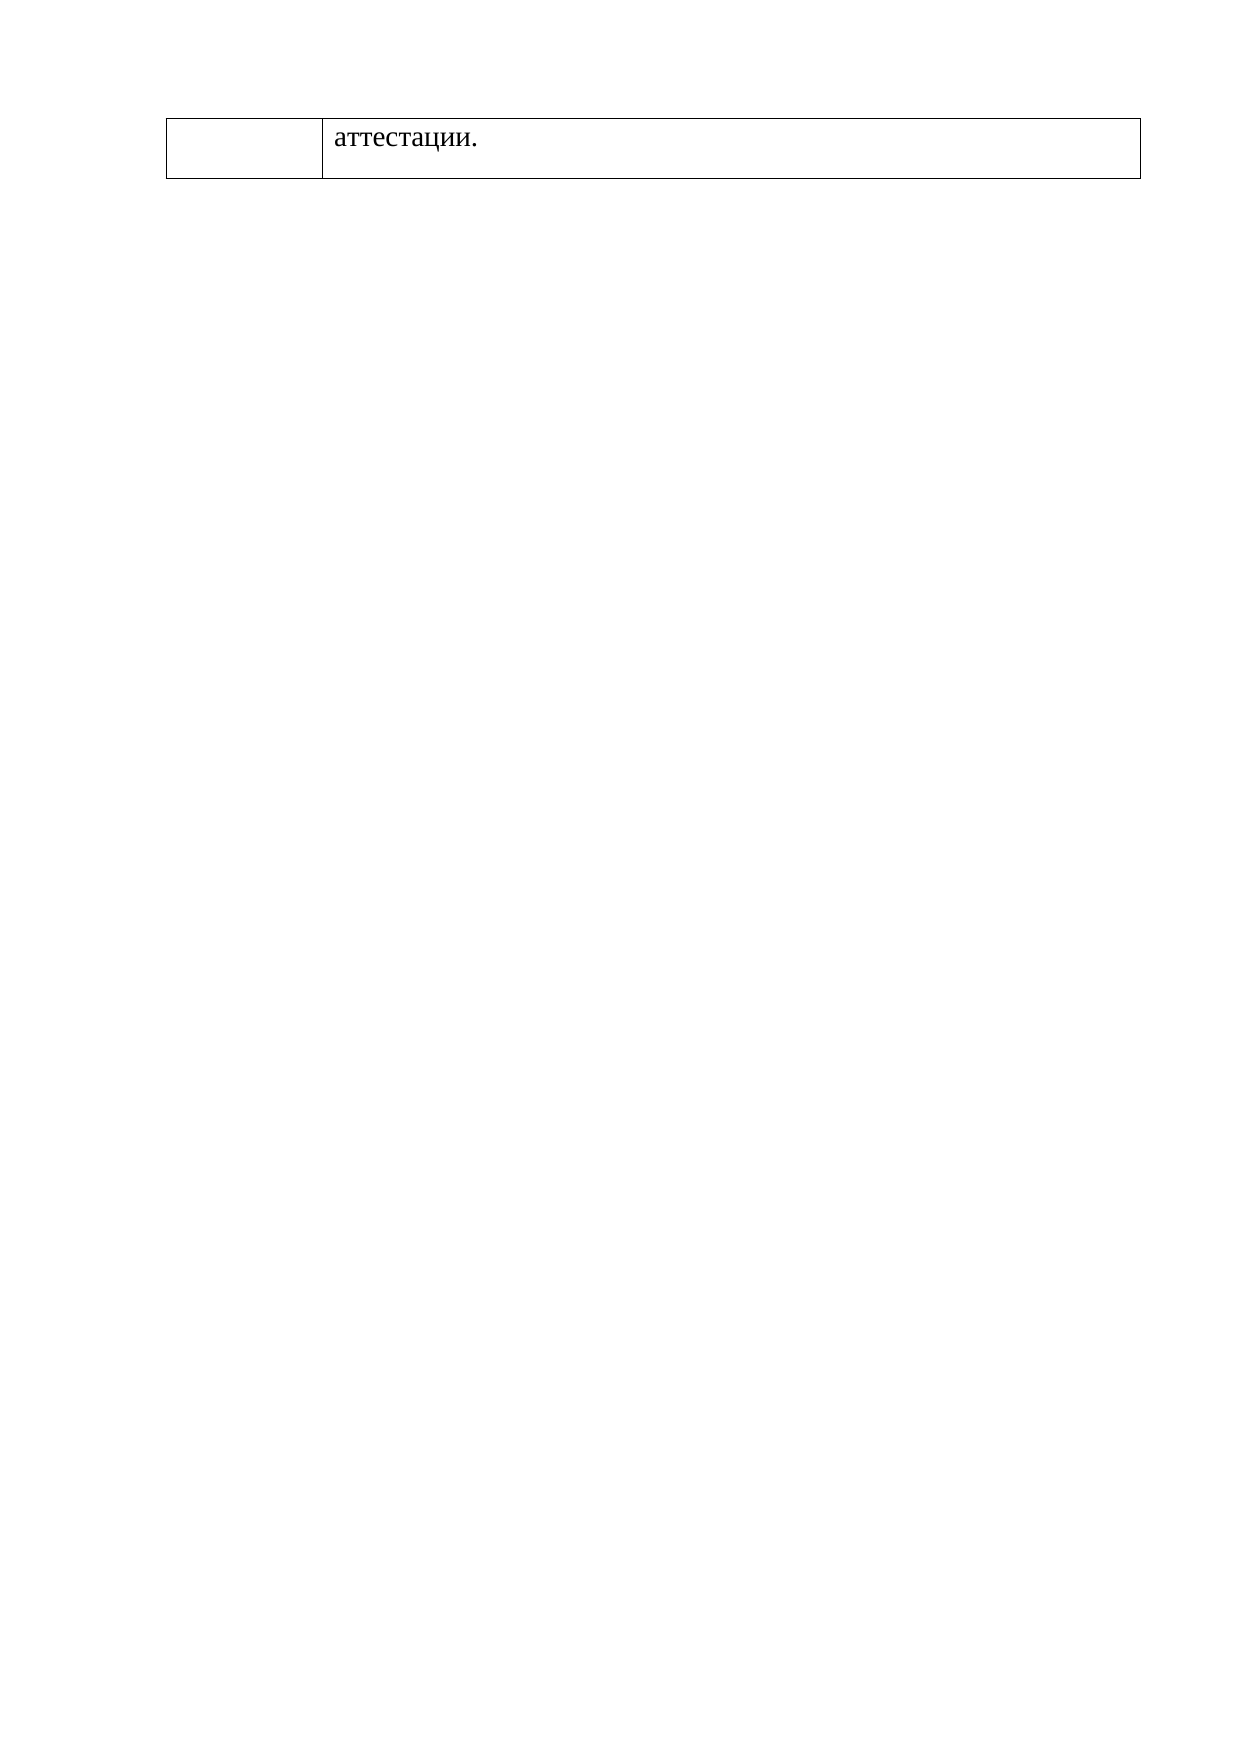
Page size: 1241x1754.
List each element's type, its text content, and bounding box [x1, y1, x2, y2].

table_cell 7 [167, 119, 322, 177]
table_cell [323, 119, 1140, 177]
